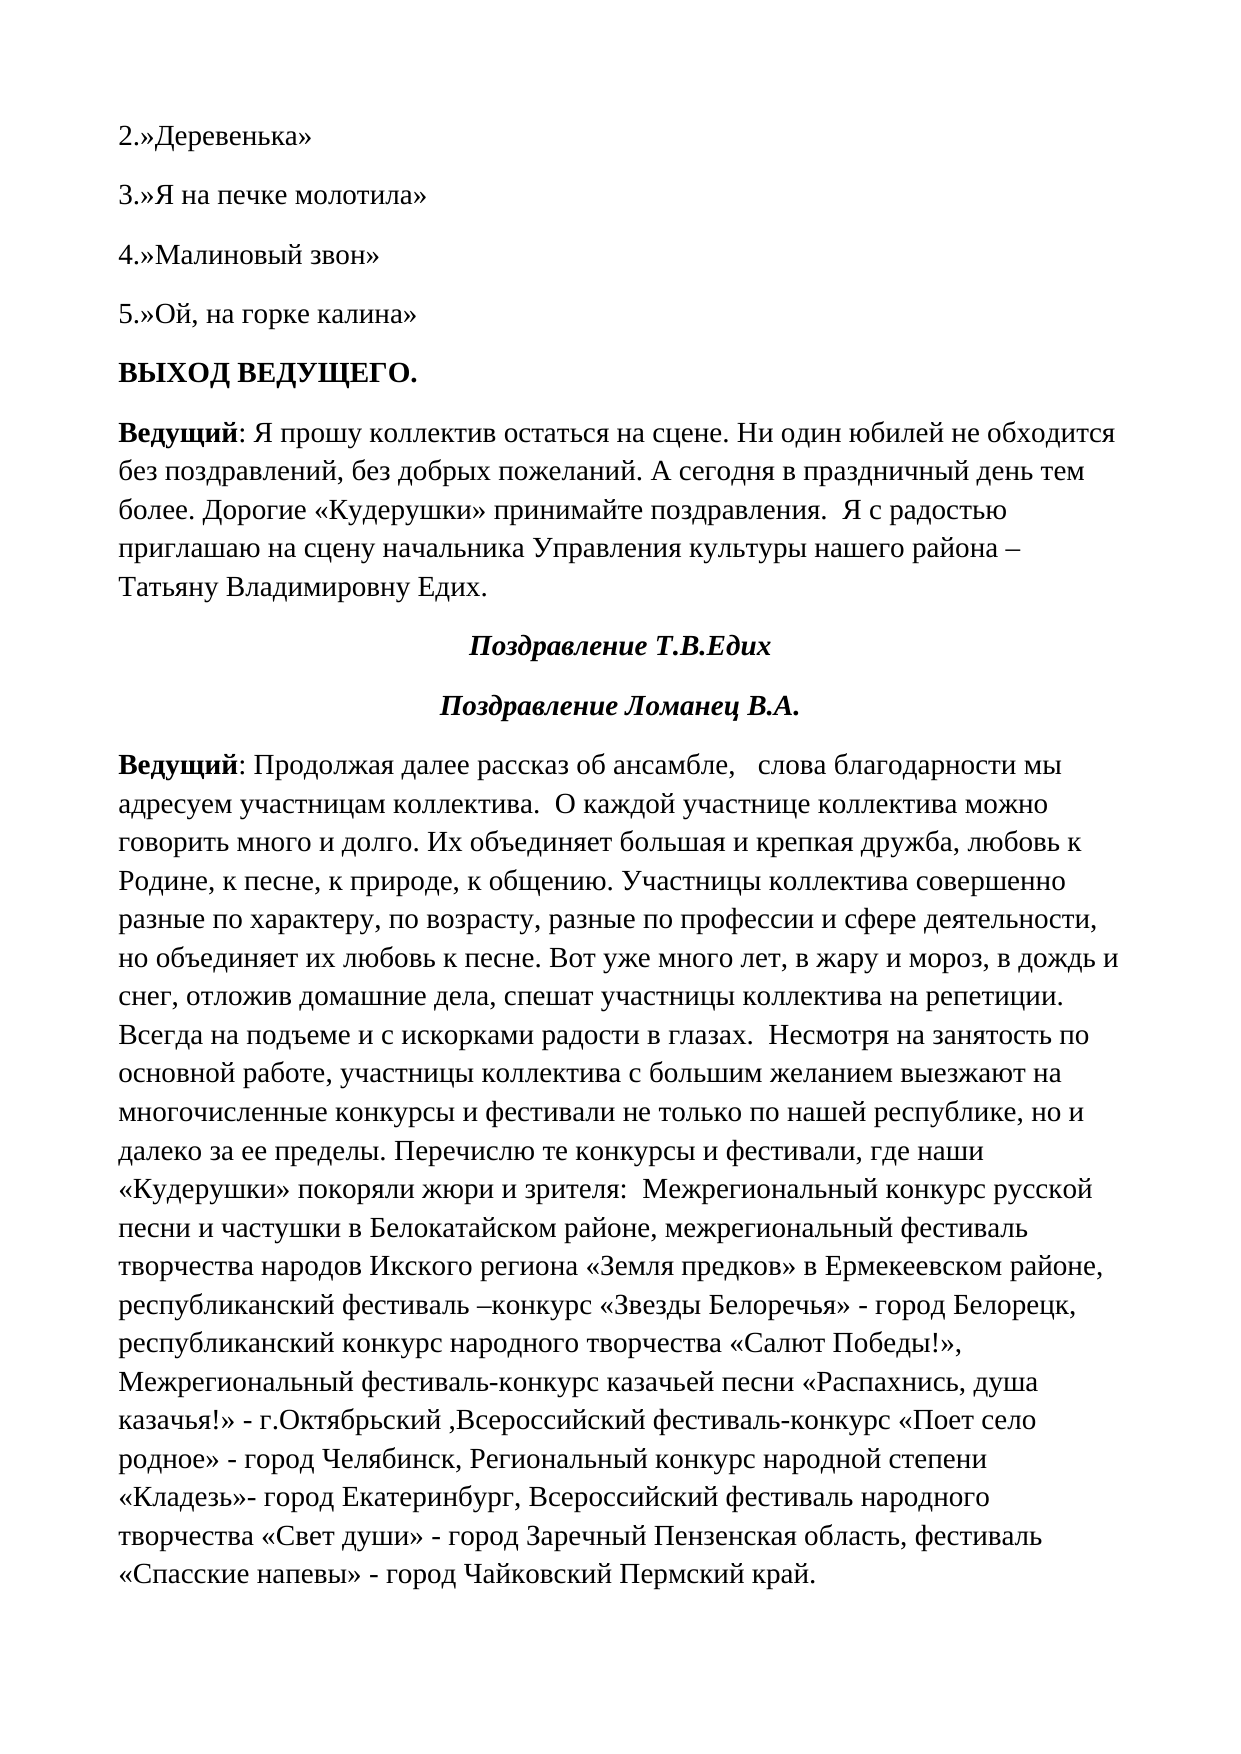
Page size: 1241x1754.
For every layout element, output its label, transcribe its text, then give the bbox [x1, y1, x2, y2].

text Поздравление Ломанец В.А. [118, 688, 1122, 721]
text 2.»Деревенька» [118, 118, 1122, 152]
text 3.»Я на печке молотила» [118, 177, 1122, 211]
text 4.»Малиновый звон» [118, 237, 1122, 270]
text Ведущий: Я прошу коллектив остаться на сцене. Ни один юбилей не обходится без поздравлений, без добрых пожеланий. А сегодня в праздничный день тем более. Дорогие «Кудерушки» принимайте поздравления. Я с радостью приглашаю на сцену начальника Управления культуры нашего района – Татьяну Владимировну Едих. [118, 415, 1122, 603]
text 5.»Ой, на горке калина» [118, 296, 1122, 330]
text Поздравление Т.В.Едих [118, 628, 1122, 662]
text ВЫХОД ВЕДУЩЕГО. [118, 356, 1122, 389]
text Ведущий: Продолжая далее рассказ об ансамбле, слова благодарности мы адресуем участницам коллектива. О каждой участнице коллектива можно говорить много и долго. Их объединяет большая и крепкая дружба, любовь к Родине, к песне, к природе, к общению. Участницы коллектива совершенно разные по характеру, по возрасту, разные по профессии и сфере деятельности, но объединяет их любовь к песне. Вот уже много лет, в жару и мороз, в дождь и снег, отложив домашние дела, спешат участницы коллектива на репетиции. Всегда на подъеме и с искорками радости в глазах. Несмотря на занятость по основной работе, участницы коллектива с большим желанием выезжают на многочисленные конкурсы и фестивали не только по нашей республике, но и далеко за ее пределы. Перечислю те конкурсы и фестивали, где наши «Кудерушки» покоряли жюри и зрителя: Межрегиональный конкурс русской песни и частушки в Белокатайском районе, межрегиональный фестиваль творчества народов Икского региона «Земля предков» в Ермекеевском районе, республиканский фестиваль –конкурс «Звезды Белоречья» - город Белорецк, республиканский конкурс народного творчества «Салют Победы!», Межрегиональный фестиваль-конкурс казачьей песни «Распахнись, душа казачья!» - г.Октябрьский ,Всероссийский фестиваль-конкурс «Поет село родное» - город Челябинск, Региональный конкурс народной степени «Кладезь»- город Екатеринбург, Всероссийский фестиваль народного творчества «Свет души» - город Заречный Пензенская область, фестиваль «Спасские напевы» - город Чайковский Пермский край. [118, 747, 1122, 1590]
